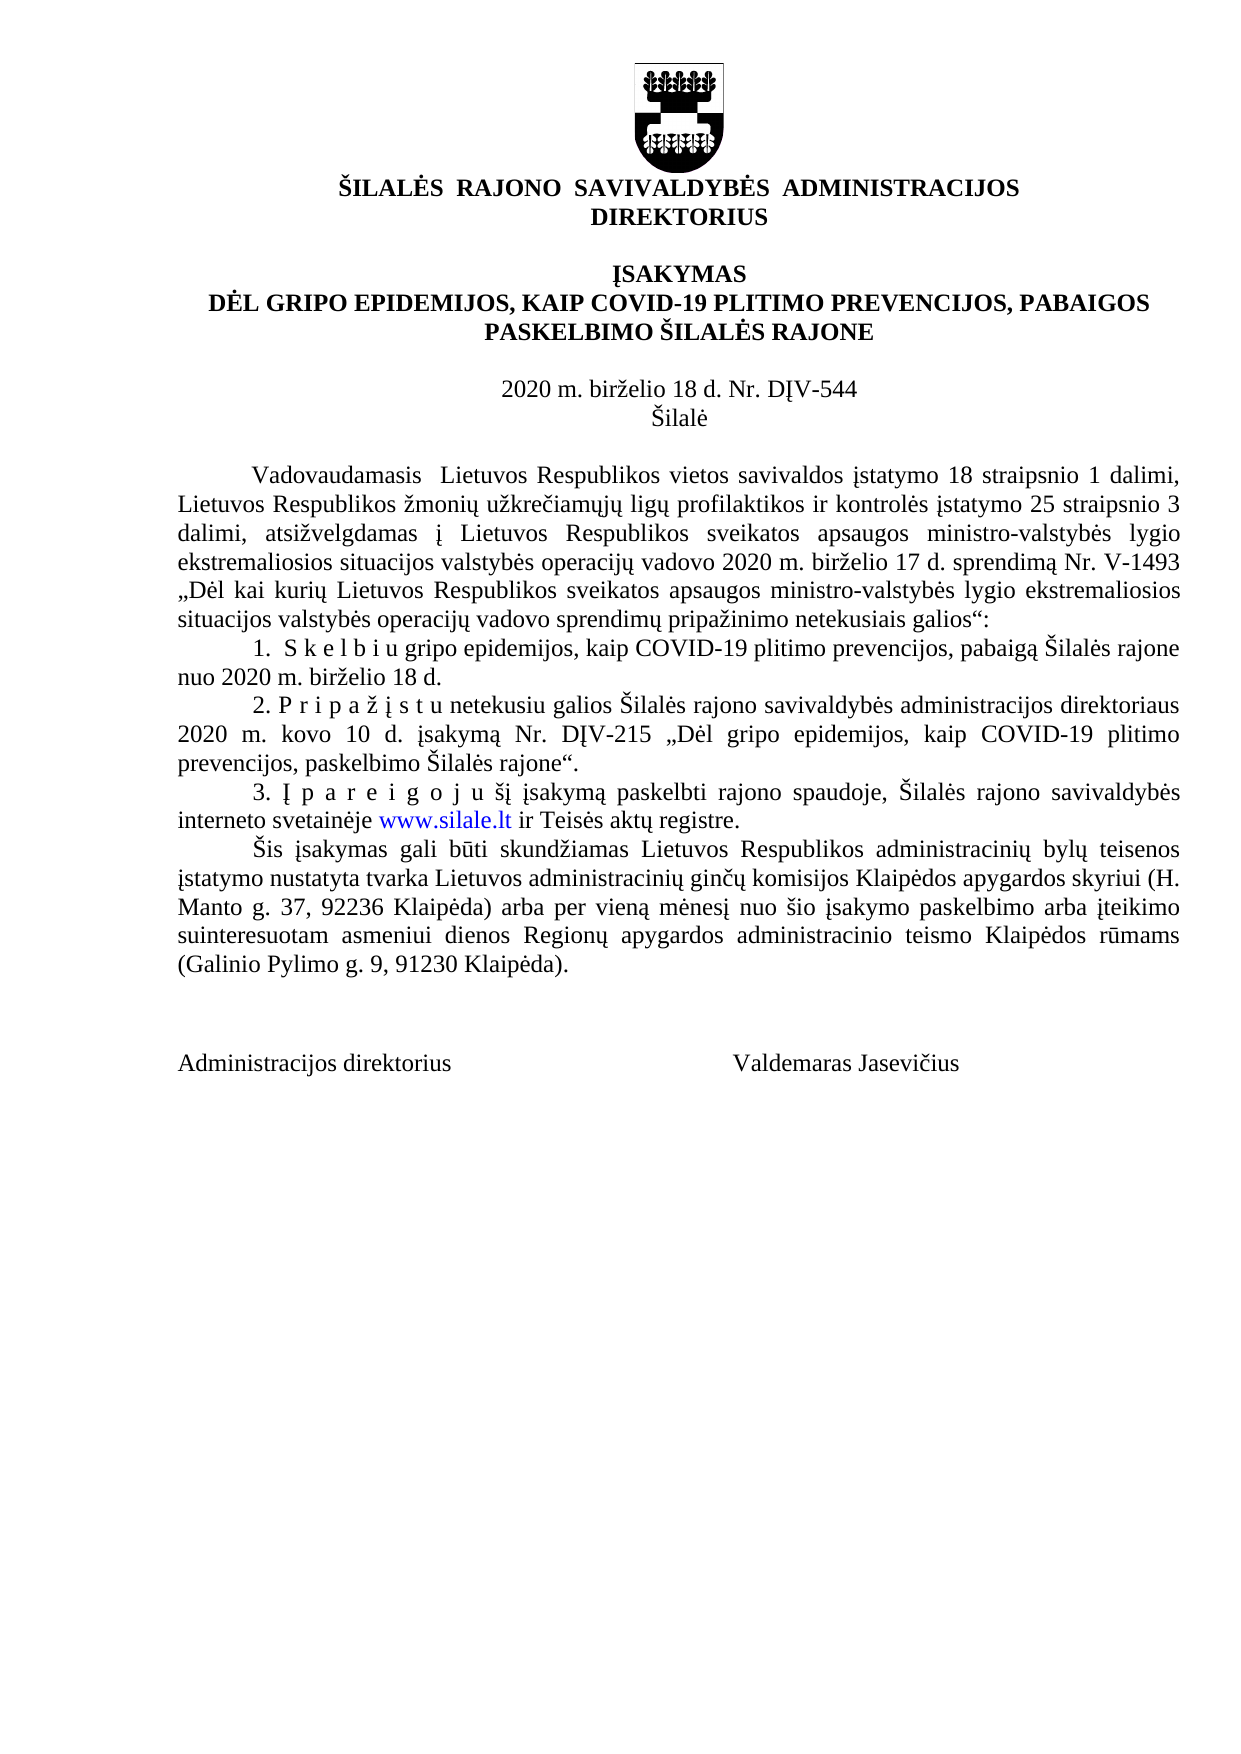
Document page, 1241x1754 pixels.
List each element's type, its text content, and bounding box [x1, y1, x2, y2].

text Vadovaudamasis Lietuvos Respublikos vietos savivaldos įstatymo 18 straipsnio 1 dalimi, Lietuvos Respublikos žmonių užkrečiamųjų ligų profilaktikos ir kontrolės įstatymo 25 straipsnio 3 dalimi, atsižvelgdamas į Lietuvos Respublikos sveikatos apsaugos ministro-valstybės lygio ekstremaliosios situacijos valstybės operacijų vadovo . birželio 17 d. sprendimą Nr. V-1493 „Dėl kai kurių Lietuvos Respublikos sveikatos apsaugos ministro-valstybės lygio ekstremaliosios situacijos valstybės operacijų vadovo sprendimų pripažinimo netekusiais galios“: [177, 461, 1181, 633]
picture [634, 63, 724, 173]
text Šis įsakymas gali būti skundžiamas Lietuvos Respublikos administracinių bylų teisenos įstatymo nustatyta tvarka Lietuvos administracinių ginčų komisijos Klaipėdos apygardos skyriui (H. Manto g. 37, 92236 Klaipėda) arba per vieną mėnesį nuo šio įsakymo paskelbimo arba įteikimo suinteresuotam asmeniui dienos Regionų apygardos administracinio teismo Klaipėdos rūmams (Galinio Pylimo g. 9, 91230 Klaipėda). [177, 834, 1181, 978]
text 3. Į p a r e i g o j u šį įsakymą paskelbti rajono spaudoje, Šilalės rajono savivaldybės interneto svetainėje www.silale.lt ir Teisės aktų registre. [177, 777, 1181, 834]
text DĖL GRIPO EPIDEMIJOS, KAIP COVID-19 PLITIMO PREVENCIJOS, PABAIGOS PASKELBIMO ŠILALĖS RAJONE [177, 288, 1181, 346]
text Šilalė [177, 403, 1181, 432]
text . birželio 18 d. Nr. DĮV-544 [177, 374, 1181, 403]
text 2. P r i p a ž į s t u netekusiu galios Šilalės rajono savivaldybės administracijos direktoriaus . kovo 10 d. įsakymą Nr. DĮV-215 „Dėl gripo epidemijos, kaip COVID-19 plitimo prevencijos, paskelbimo Šilalės rajone“. [177, 691, 1181, 777]
text 1. S k e l b i u gripo epidemijos, kaip COVID-19 plitimo prevencijos, pabaigą Šilalės rajone nuo . birželio 18 d. [177, 633, 1181, 691]
text Administracijos direktorius Valdemaras Jasevičius [177, 1048, 1181, 1077]
